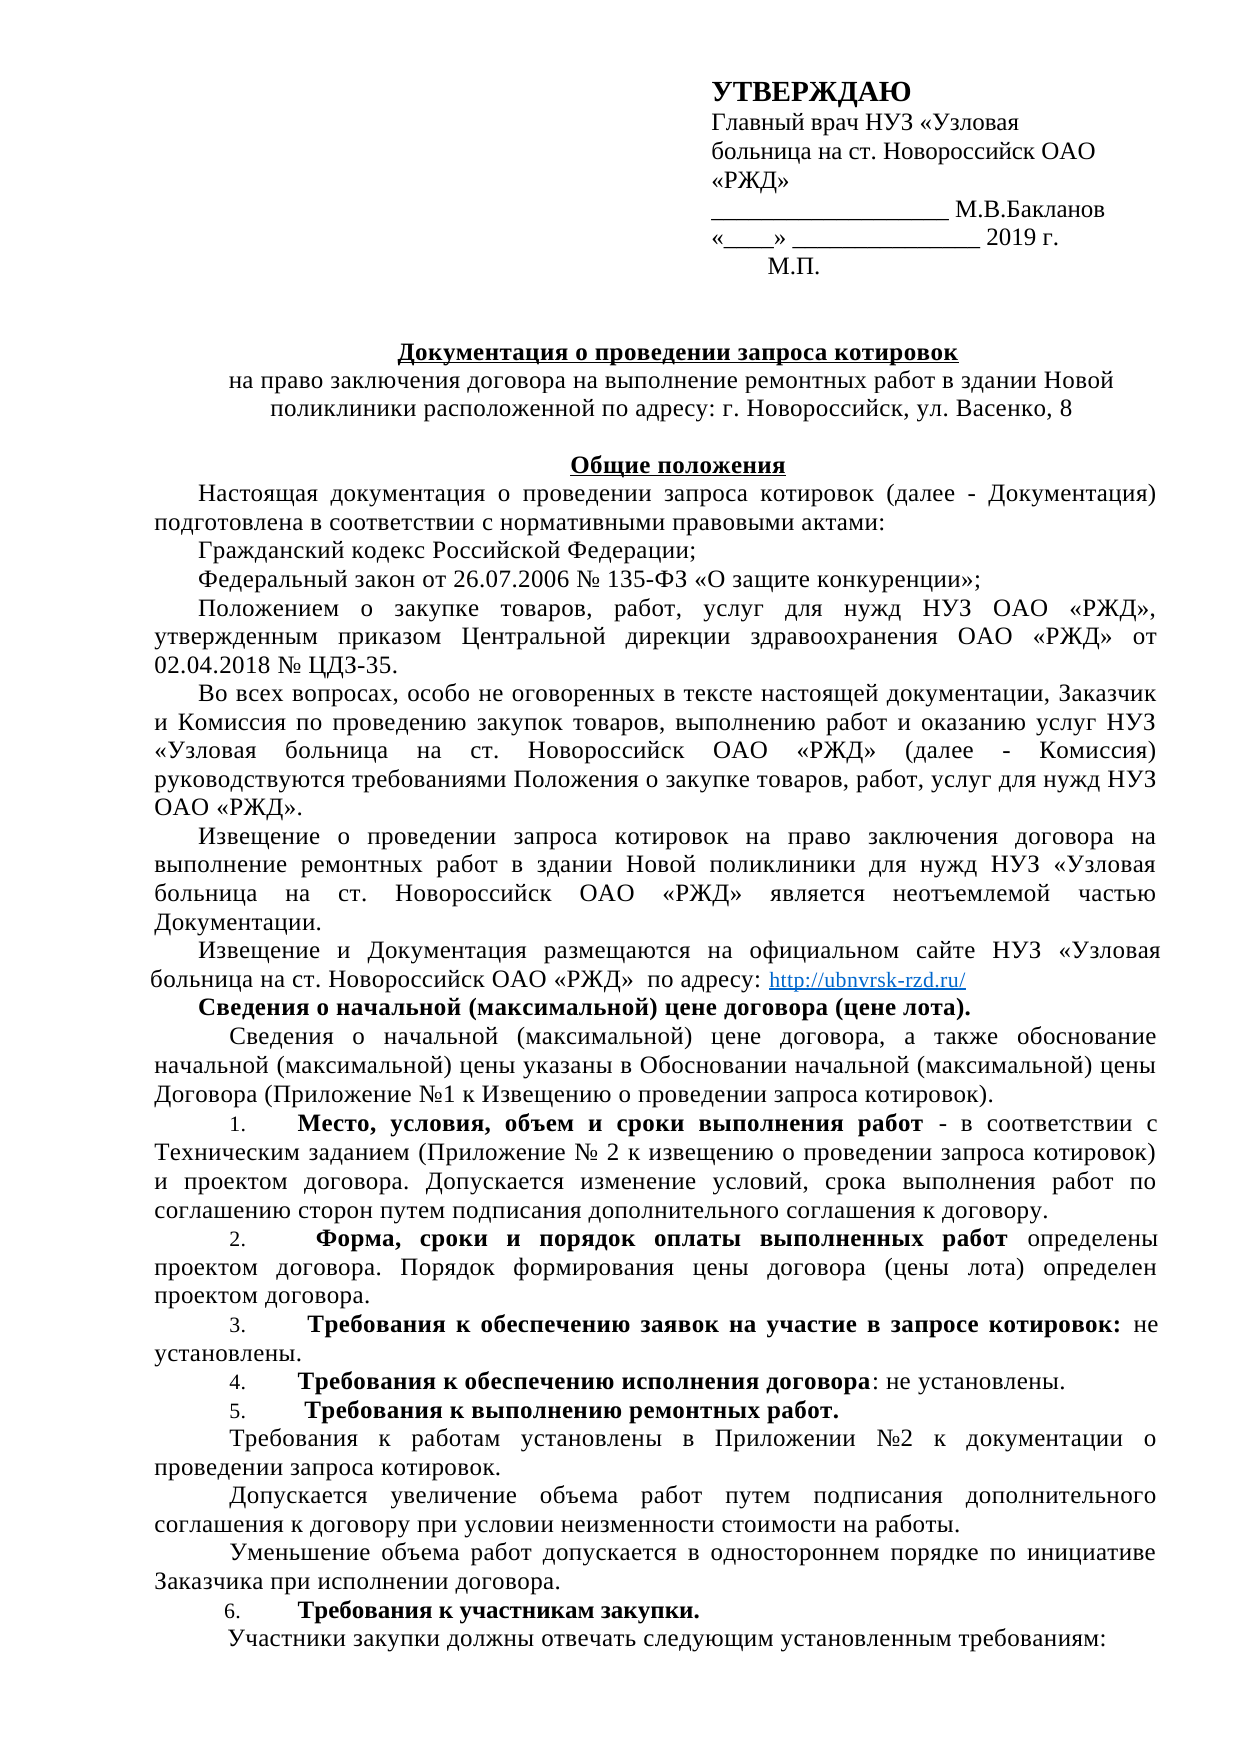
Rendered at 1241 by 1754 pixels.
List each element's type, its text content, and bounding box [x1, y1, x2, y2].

subtitle УТВЕРЖДАЮ [711, 74, 1162, 107]
text Общие положения [154, 451, 1158, 479]
text «____» _______________ 2019 г. [711, 222, 1162, 251]
text Извещение и Документация размещаются на официальном сайте НУЗ «Узловая больница на ст. Новороссийск ОАО «РЖД» по адресу: http://ubnvrsk-rzd.ru/ [150, 936, 1162, 993]
text Допускается увеличение объема работ путем подписания дополнительного соглашения к договору при условии неизменности стоимости на работы. [154, 1481, 1158, 1538]
text Участники закупки должны отвечать следующим установленным требованиям: [154, 1624, 1162, 1652]
text больница на ст. Новороссийск ОАО «РЖД» [711, 136, 1162, 194]
text Документация о проведении запроса котировок [154, 337, 1158, 366]
text Федеральный закон от 26.07.2006 № 135-ФЗ «О защите конкуренции»; [154, 565, 1162, 593]
text ___________________ М.В.Бакланов [711, 194, 1162, 222]
list Форма, сроки и порядок оплаты выполненных работ определены проектом договора. Порядок формирования цены договора (цены лота) определен проектом договора. [154, 1224, 1158, 1310]
text Уменьшение объема работ допускается в одностороннем порядке по инициативе Заказчика при исполнении договора. [154, 1538, 1158, 1595]
list Требования к обеспечению заявок на участие в запросе котировок: не установлены. [154, 1310, 1158, 1367]
text Главный врач НУЗ «Узловая [711, 107, 1162, 136]
text Сведения о начальной (максимальной) цене договора, а также обоснование начальной (максимальной) цены указаны в Обосновании начальной (максимальной) цены Договора (Приложение №1 к Извещению о проведении запроса котировок). [154, 1021, 1158, 1108]
list Требования к участникам закупки. [150, 1595, 1162, 1624]
text Сведения о начальной (максимальной) цене договора (цене лота). [150, 993, 1162, 1021]
text Настоящая документация о проведении запроса котировок (далее - Документация) подготовлена в соответствии с нормативными правовыми актами: [154, 479, 1158, 536]
text Положением о закупке товаров, работ, услуг для нужд НУЗ ОАО «РЖД», утвержденным приказом Центральной дирекции здравоохранения ОАО «РЖД» от 02.04.2018 № ЦДЗ-35. [154, 593, 1158, 679]
text Извещение о проведении запроса котировок на право заключения договора на выполнение ремонтных работ в здании Новой поликлиники для нужд НУЗ «Узловая больница на ст. Новороссийск ОАО «РЖД» является неотъемлемой частью Документации. [154, 822, 1158, 936]
text Требования к работам установлены в Приложении №2 к документации о проведении запроса котировок. [154, 1424, 1158, 1481]
list Место, условия, объем и сроки выполнения работ - в соответствии с Техническим заданием (Приложение № 2 к извещению о проведении запроса котировок) и проектом договора. Допускается изменение условий, срока выполнения работ по соглашению сторон путем подписания дополнительного соглашения к договору. [154, 1108, 1158, 1224]
list Требования к обеспечению исполнения договора: не установлены. [154, 1367, 1162, 1395]
text Во всех вопросах, особо не оговоренных в тексте настоящей документации, Заказчик и Комиссия по проведению закупок товаров, выполнению работ и оказанию услуг НУЗ «Узловая больница на ст. Новороссийск ОАО «РЖД» (далее - Комиссия) руководствуются требованиями Положения о закупке товаров, работ, услуг для нужд НУЗ ОАО «РЖД». [154, 679, 1158, 822]
list Требования к выполнению ремонтных работ. [154, 1395, 1162, 1424]
text М.П. [711, 251, 1162, 280]
text на право заключения договора на выполнение ремонтных работ в здании Новой поликлиники расположенной по адресу: г. Новороссийск, ул. Васенко, 8 [181, 366, 1162, 422]
text Гражданский кодекс Российской Федерации; [154, 536, 1162, 565]
